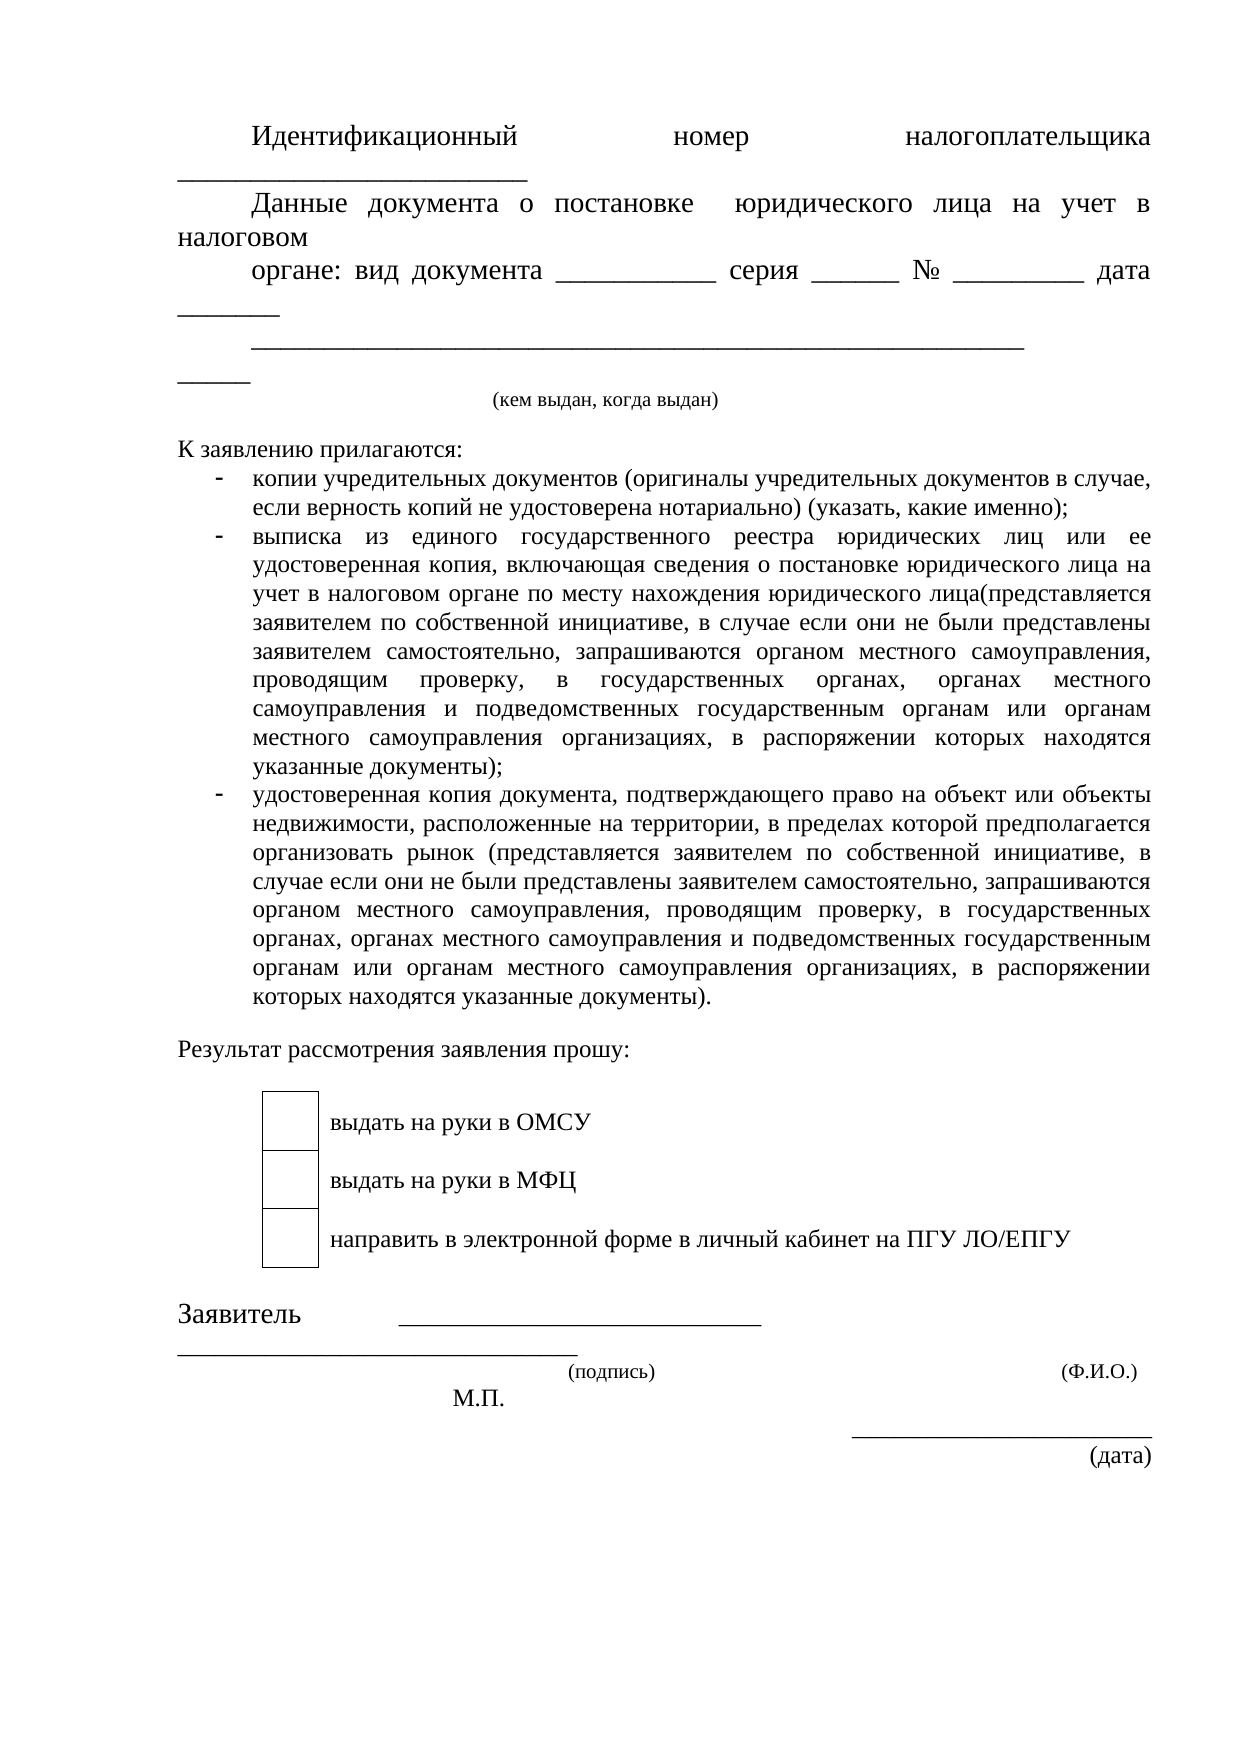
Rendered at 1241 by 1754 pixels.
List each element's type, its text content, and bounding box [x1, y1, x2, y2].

text (подпись) (Ф.И.О.) [177, 1359, 1152, 1383]
table_cell направить в электронной форме в личный кабинет на ПГУ ЛО/ЕПГУ [319, 1208, 1178, 1267]
list удостоверенная копия документа, подтверждающего право на объект или объекты недвижимости, расположенные на территории, в пределах которой предполагается организовать рынок (представляется заявителем по собственной инициативе, в случае если они не были представлены заявителем самостоятельно, запрашиваются органом местного самоуправления, проводящим проверку, в государственных органах, органах местного самоуправления и подведомственных государственным органам или органам местного самоуправления организациях, в распоряжении которых находятся указанные документы). [215, 779, 1152, 1009]
text (кем выдан, когда выдан) [177, 386, 1034, 411]
text органе: вид документа ___________ серия ______ № _________ дата _______ [177, 252, 1152, 319]
text Данные документа о постановке юридического лица на учет в налоговом [177, 185, 1152, 252]
table_cell выдать на руки в МФЦ [319, 1150, 1178, 1208]
text Идентификационный номер налогоплательщика ________________________ [177, 118, 1152, 185]
text М.П. [177, 1383, 1152, 1412]
text __________________________________________________________ [177, 319, 1034, 386]
list копии учредительных документов (оригиналы учредительных документов в случае, если верность копий не удостоверена нотариально) (указать, какие именно); [215, 463, 1152, 521]
text Результат рассмотрения заявления прошу: [177, 1034, 1152, 1062]
text К заявлению прилагаются: [177, 434, 1034, 463]
text ________________________ [177, 1412, 1152, 1440]
table_header [263, 1092, 318, 1150]
list выписка из единого государственного реестра юридических лиц или ее удостоверенная копия, включающая сведения о постановке юридического лица на учет в налоговом органе по месту нахождения юридического лица(представляется заявителем по собственной инициативе, в случае если они не были представлены заявителем самостоятельно, запрашиваются органом местного самоуправления, проводящим проверку, в государственных органах, органах местного самоуправления и подведомственных государственным органам или органам местного самоуправления организациях, в распоряжении которых находятся указанные документы); [215, 521, 1152, 779]
text (дата) [177, 1440, 1152, 1469]
table_cell [263, 1209, 318, 1267]
text Заявитель _____________________________ ________________________________ [177, 1297, 1152, 1359]
table_cell [263, 1151, 318, 1208]
table_header выдать на руки в ОМСУ [319, 1091, 1178, 1150]
